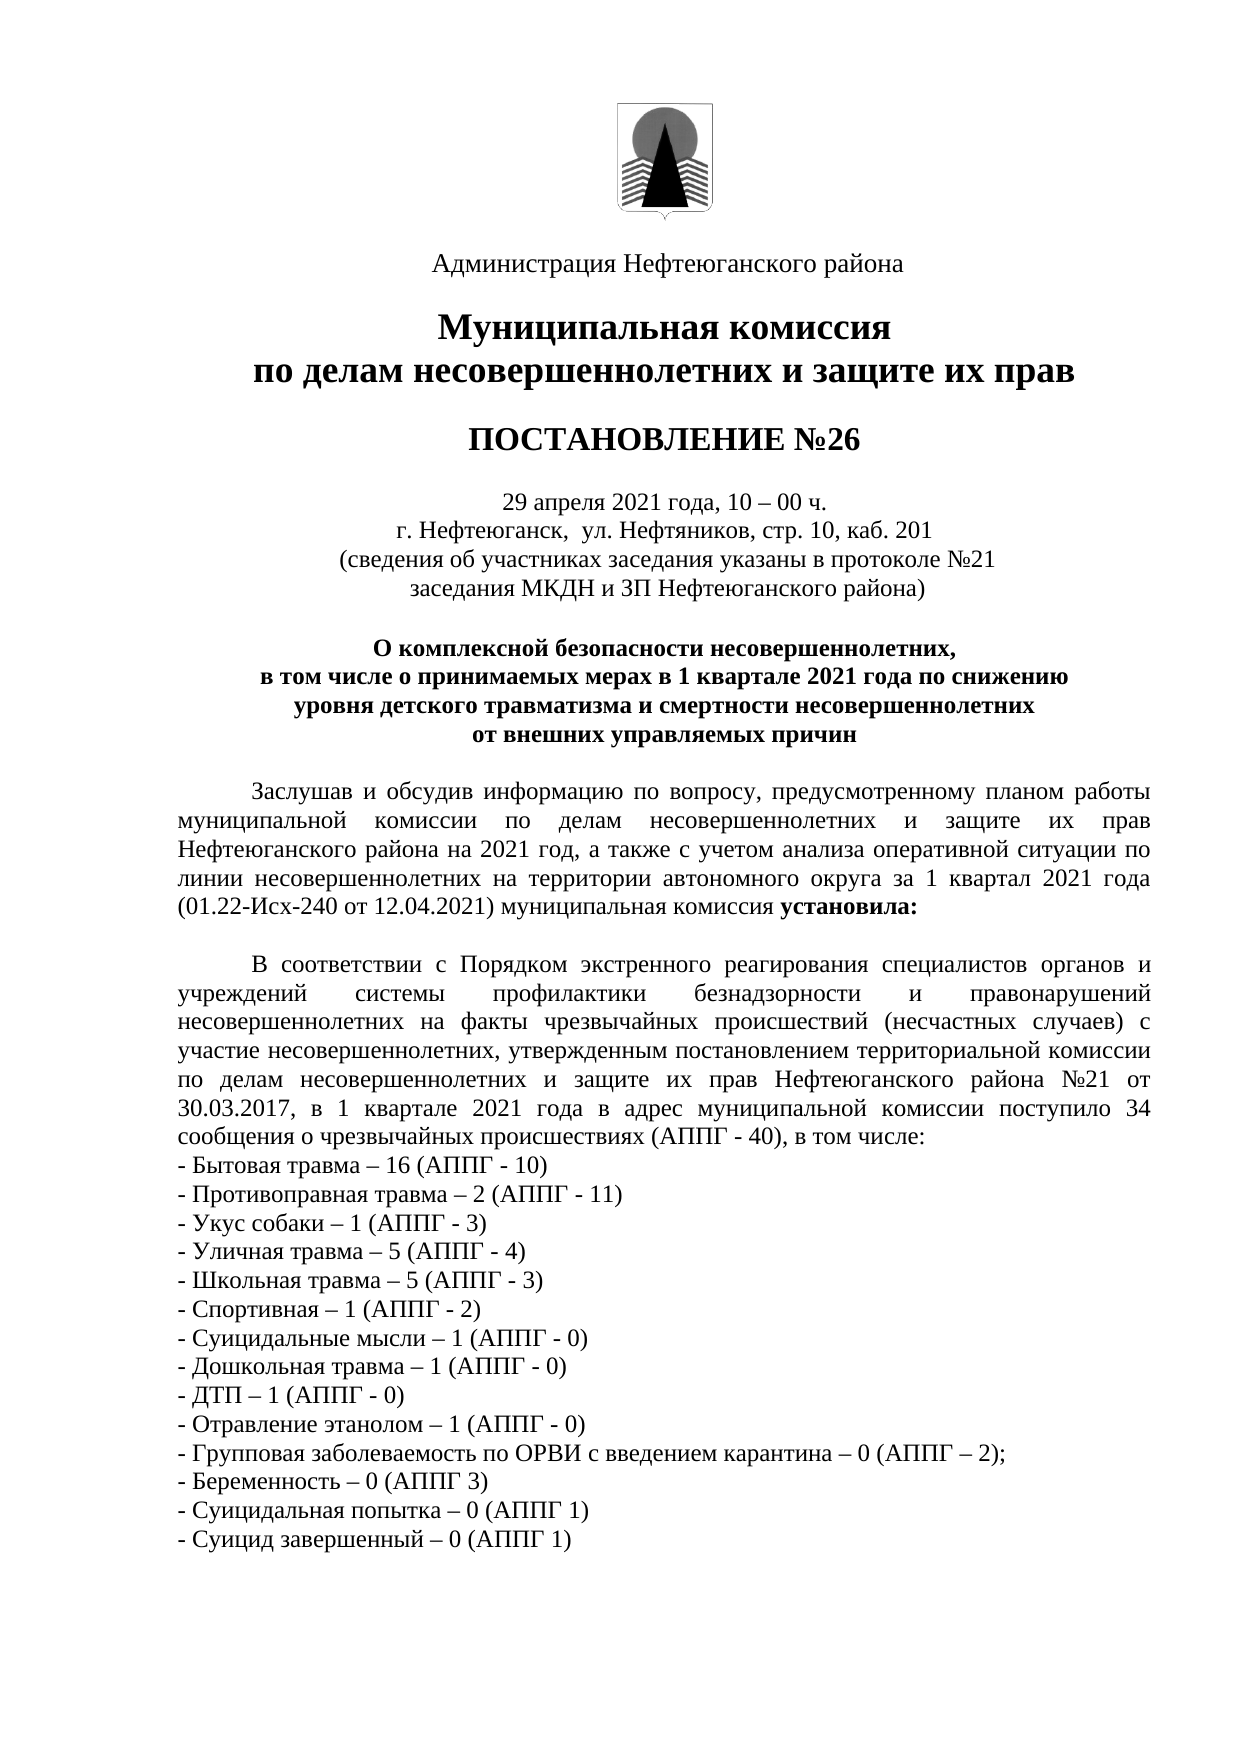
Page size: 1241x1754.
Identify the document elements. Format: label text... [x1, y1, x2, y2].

text (сведения об участниках заседания указаны в протоколе №21 [177, 544, 1152, 573]
text - Школьная травма – 5 (АППГ - 3) [177, 1265, 1152, 1294]
text - Суицидальные мысли – 1 (АППГ - 0) [177, 1323, 1152, 1351]
text - Отравление этанолом – 1 (АППГ - 0) [177, 1409, 1152, 1438]
text - Противоправная травма – 2 (АППГ - 11) [177, 1179, 1152, 1208]
text - Суицидальная попытка – 0 (АППГ 1) [177, 1495, 1152, 1524]
text - Дошкольная травма – 1 (АППГ - 0) [177, 1351, 1152, 1380]
text по делам несовершеннолетних и защите их прав [177, 348, 1152, 391]
text 29 апреля 2021 года, 10 – 00 ч. [177, 487, 1152, 515]
text Муниципальная комиссия [177, 304, 1152, 348]
text В соответствии с Порядком экстренного реагирования специалистов органов и учреждений системы профилактики безнадзорности и правонарушений несовершеннолетних на факты чрезвычайных происшествий (несчастных случаев) с участие несовершеннолетних, утвержденным постановлением территориальной комиссии по делам несовершеннолетних и защите их прав Нефтеюганского района №21 от 30.03.2017, в 1 квартале 2021 года в адрес муниципальной комиссии поступило 34 сообщения о чрезвычайных происшествиях (АППГ - 40), в том числе: [177, 949, 1152, 1150]
text от внешних управляемых причин [177, 719, 1152, 748]
text ПОСТАНОВЛЕНИЕ №26 [177, 419, 1152, 458]
text - Укус собаки – 1 (АППГ - 3) [177, 1208, 1152, 1236]
text - Суицид завершенный – 0 (АППГ 1) [177, 1524, 1152, 1553]
text - Уличная травма – 5 (АППГ - 4) [177, 1236, 1152, 1265]
text г. Нефтеюганск, ул. Нефтяников, стр. 10, каб. 201 [177, 515, 1152, 544]
text Администрация Нефтеюганского района [177, 247, 1152, 278]
text Заслушав и обсудив информацию по вопросу, предусмотренному планом работы муниципальной комиссии по делам несовершеннолетних и защите их прав Нефтеюганского района на 2021 год, а также с учетом анализа оперативной ситуации по линии несовершеннолетних на территории автономного округа за 1 квартал 2021 года (01.22-Исх-240 от 12.04.2021) муниципальная комиссия установила: [177, 776, 1152, 920]
text - Беременность – 0 (АППГ 3) [177, 1466, 1152, 1495]
text - Спортивная – 1 (АППГ - 2) [177, 1294, 1152, 1323]
text - ДТП – 1 (АППГ - 0) [177, 1380, 1152, 1409]
text в том числе о принимаемых мерах в 1 квартале 2021 года по снижению [177, 661, 1152, 690]
text заседания МКДН и ЗП Нефтеюганского района) [177, 573, 1152, 602]
text - Групповая заболеваемость по ОРВИ с введением карантина – 0 (АППГ – 2); [177, 1438, 1152, 1466]
text уровня детского травматизма и смертности несовершеннолетних [177, 690, 1152, 719]
text - Бытовая травма – 16 (АППГ - 10) [177, 1150, 1152, 1179]
text О комплексной безопасности несовершеннолетних, [177, 633, 1152, 661]
